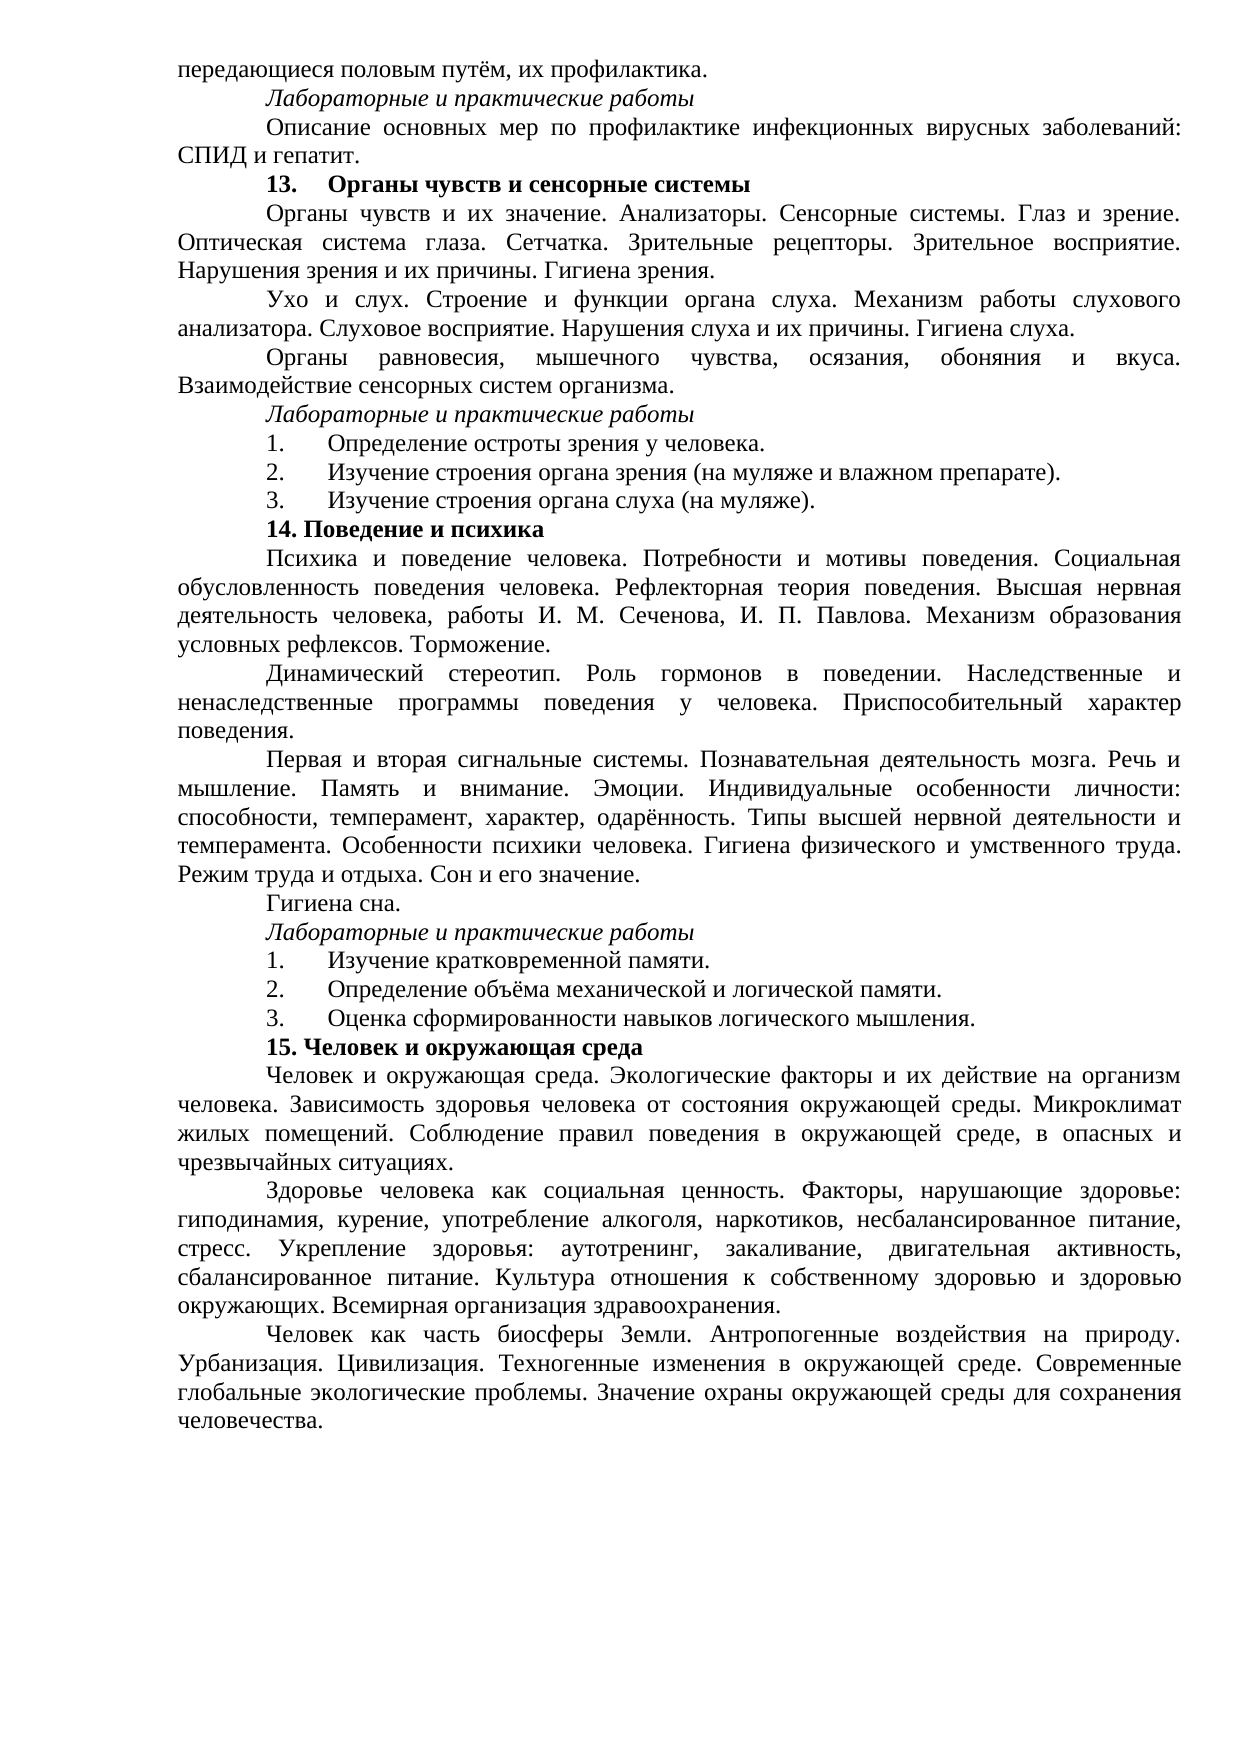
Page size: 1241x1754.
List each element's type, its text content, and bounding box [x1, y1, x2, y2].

text Органы чувств и их значение. Анализаторы. Сенсорные системы. Глаз и зрение. Оптическая система глаза. Сетчатка. Зрительные рецепторы. Зрительное восприятие. Нарушения зрения и их причины. Гигиена зрения. [177, 198, 1182, 284]
text Лабораторные и практические работы [177, 399, 1182, 428]
text Лабораторные и практические работы [177, 83, 1182, 112]
text Лабораторные и практические работы [177, 917, 1182, 946]
list Органы чувств и сенсорные системы [177, 169, 1182, 198]
text Человек и окружающая среда. Экологические факторы и их действие на организм человека. Зависимость здоровья человека от состояния окружающей среды. Микроклимат жилых помещений. Соблюдение правил поведения в окружающей среде, в опасных и чрезвычайных ситуациях. [177, 1061, 1182, 1176]
list Изучение строения органа слуха (на муляже). [177, 486, 1182, 514]
text Человек как часть биосферы Земли. Антропогенные воздействия на природу. Урбанизация. Цивилизация. Техногенные изменения в окружающей среде. Современные глобальные экологические проблемы. Значение охраны окружающей среды для сохранения человечества. [177, 1319, 1182, 1434]
list Изучение кратковременной памяти. [177, 946, 1182, 974]
text Ухо и слух. Строение и функции органа слуха. Механизм работы слухового анализатора. Слуховое восприятие. Нарушения слуха и их причины. Гигиена слуха. [177, 284, 1182, 342]
text Здоровье человека как социальная ценность. Факторы, нарушающие здоровье: гиподинамия, курение, употребление алкоголя, наркотиков, несбалансированное питание, стресс. Укрепление здоровья: аутотренинг, закаливание, двигательная активность, сбалансированное питание. Культура отношения к собственному здоровью и здоровью окружающих. Всемирная организация здравоохранения. [177, 1176, 1182, 1319]
list Оценка сформированности навыков логического мышления. [177, 1003, 1182, 1032]
text Описание основных мер по профилактике инфекционных вирусных заболеваний: СПИД и гепатит. [177, 112, 1182, 169]
list Определение остроты зрения у человека. [177, 428, 1182, 457]
text Органы равновесия, мышечного чувства, осязания, обоняния и вкуса. Взаимодействие сенсорных систем организма. [177, 342, 1182, 399]
list Изучение строения органа зрения (на муляже и влажном препарате). [177, 457, 1182, 486]
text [177, 54, 1182, 83]
text Психика и поведение человека. Потребности и мотивы поведения. Социальная обусловленность поведения человека. Рефлекторная теория поведения. Высшая нервная деятельность человека, работы И. М. Сеченова, И. П. Павлова. Механизм образования условных рефлексов. Торможение. [177, 543, 1182, 658]
text Гигиена сна. [177, 888, 1182, 917]
text Первая и вторая сигнальные системы. Познавательная деятельность мозга. Речь и мышление. Память и внимание. Эмоции. Индивидуальные особенности личности: способности, темперамент, характер, одарённость. Типы высшей нервной деятельности и темперамента. Особенности психики человека. Гигиена физического и умственного труда. Режим труда и отдыха. Сон и его значение. [177, 744, 1182, 888]
list Определение объёма механической и логической памяти. [177, 974, 1182, 1003]
text 14. Поведение и психика [177, 514, 1182, 543]
text Динамический стереотип. Роль гормонов в поведении. Наследственные и ненаследственные программы поведения у человека. Приспособительный характер поведения. [177, 658, 1182, 744]
text 15. Человек и окружающая среда [177, 1032, 1182, 1061]
